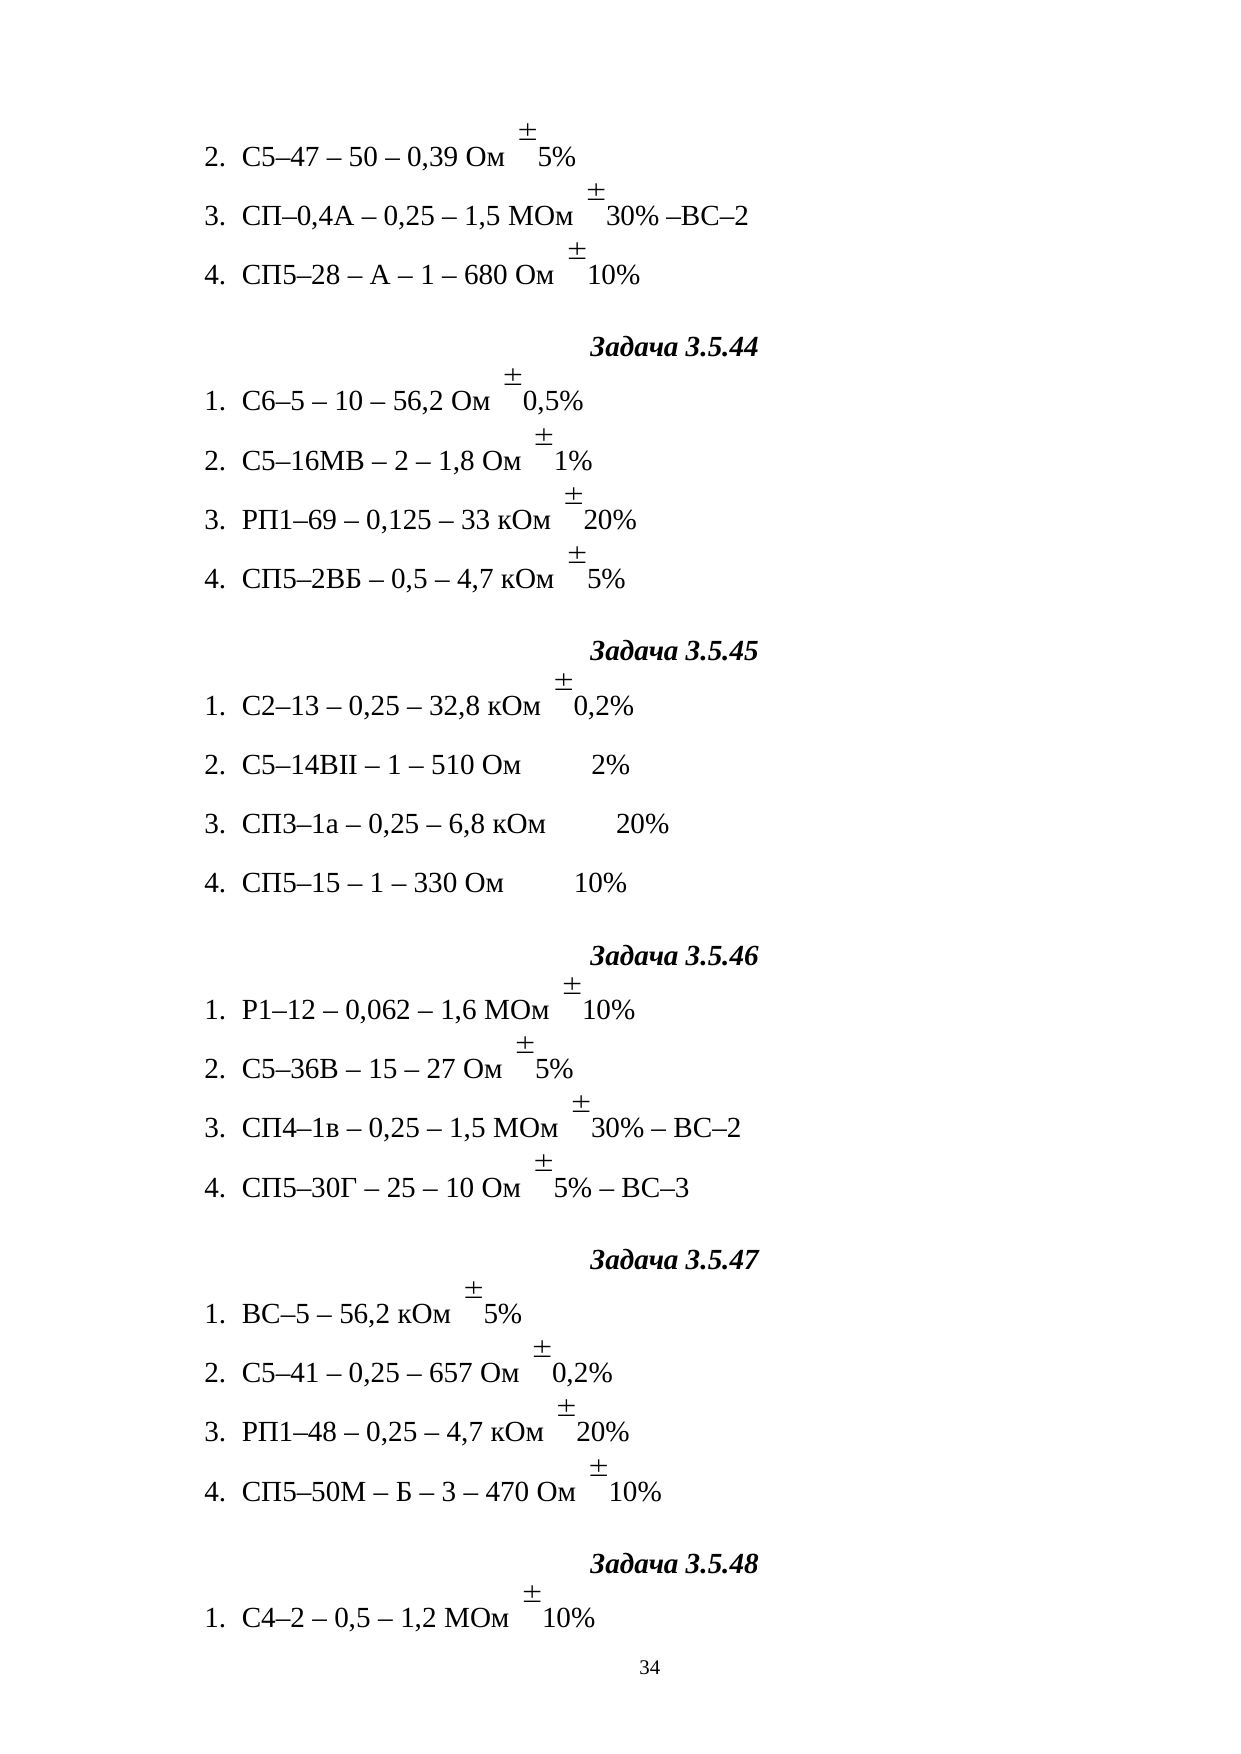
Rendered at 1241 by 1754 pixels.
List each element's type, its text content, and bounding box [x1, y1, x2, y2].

list С2–13 – 0,25 – 32,8 кОм 0,2% [204, 667, 1152, 721]
list СП5–15 – 1 – 330 Ом 10% [204, 845, 1152, 899]
list СП5–30Г – 25 – 10 Ом 5% – ВС–3 [204, 1149, 1152, 1203]
text Задача 3.5.45 [535, 634, 1152, 667]
text Задача 3.5.47 [535, 1242, 1152, 1276]
list С5–14ВII – 1 – 510 Ом 2% [204, 726, 1152, 781]
text Задача 3.5.48 [535, 1546, 1152, 1580]
list СП4–1в – 0,25 – 1,5 МОм 30% – ВС–2 [204, 1090, 1152, 1144]
list СП–0,4А – 0,25 – 1,5 МОм 30% –ВС–2 [204, 177, 1152, 232]
list ВС–5 – 56,2 кОм 5% [204, 1276, 1152, 1330]
list С5–41 – 0,25 – 657 Ом 0,2% [204, 1335, 1152, 1389]
list СП5–50М – Б – 3 – 470 Ом 10% [204, 1453, 1152, 1508]
list С5–16МВ – 2 – 1,8 Ом 1% [204, 422, 1152, 477]
list СП5–2ВБ – 0,5 – 4,7 кОм 5% [204, 541, 1152, 595]
list РП1–48 – 0,25 – 4,7 кОм 20% [204, 1394, 1152, 1448]
text Задача 3.5.44 [535, 329, 1152, 363]
list РП1–69 – 0,125 – 33 кОм 20% [204, 482, 1152, 536]
list С4–2 – 0,5 – 1,2 МОм 10% [204, 1580, 1152, 1634]
list С5–47 – 50 – 0,39 Ом 5% [204, 118, 1152, 172]
text Задача 3.5.46 [535, 938, 1152, 971]
list Р1–12 – 0,062 – 1,6 МОм 10% [204, 971, 1152, 1026]
list С6–5 – 10 – 56,2 Ом 0,5% [204, 363, 1152, 417]
list С5–36В – 15 – 27 Ом 5% [204, 1031, 1152, 1085]
list СП5–28 – А – 1 – 680 Ом 10% [204, 237, 1152, 291]
list СП3–1а – 0,25 – 6,8 кОм 20% [204, 786, 1152, 840]
